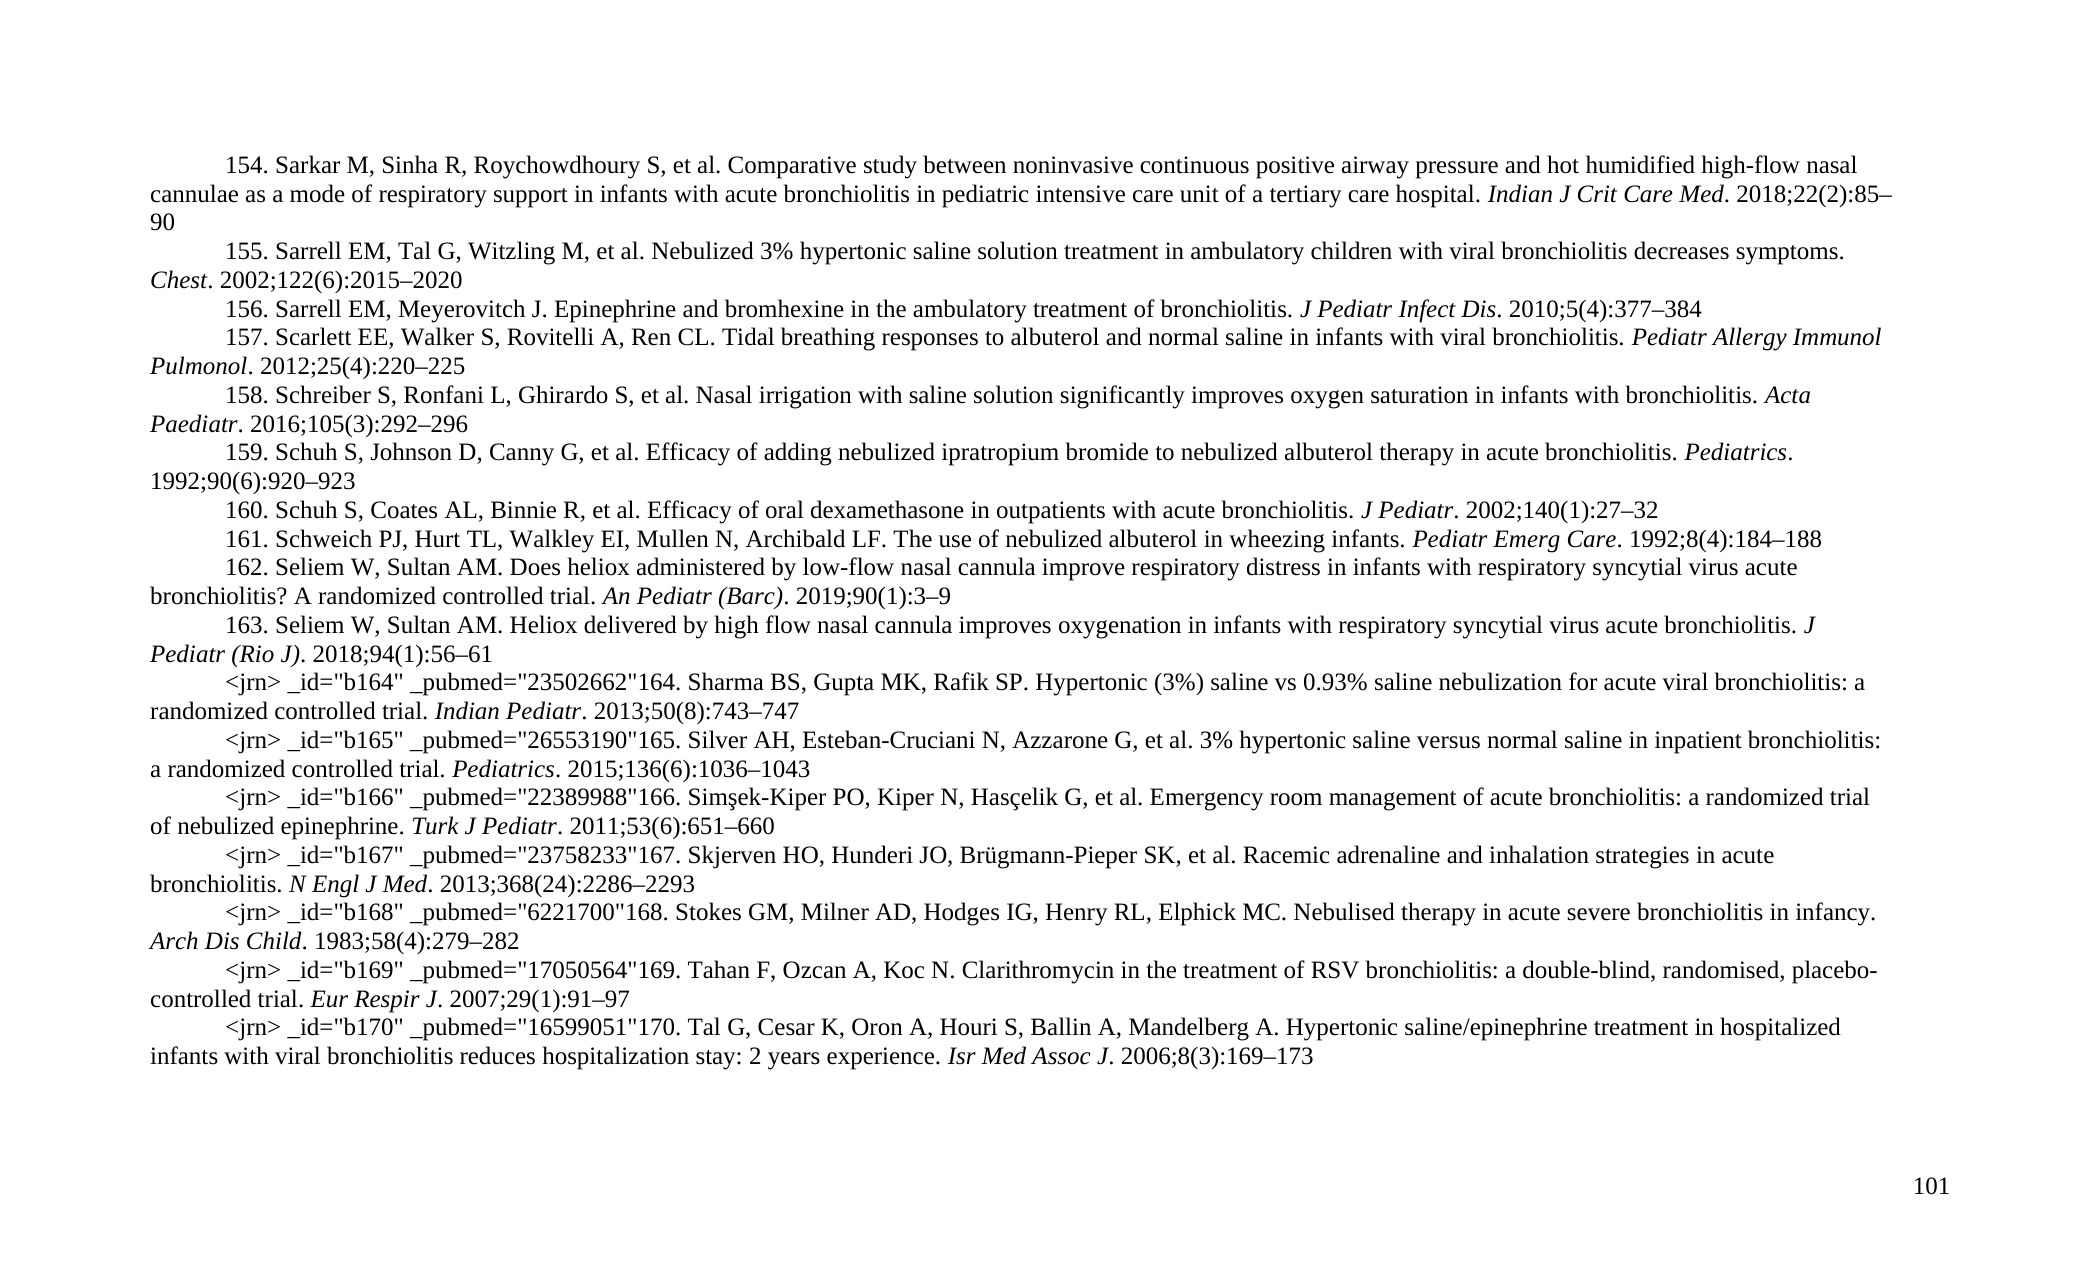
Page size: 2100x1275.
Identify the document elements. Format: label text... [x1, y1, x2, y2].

text 162. Seliem W, Sultan AM. Does heliox administered by low-flow nasal cannula improve respiratory distress in infants with respiratory syncytial virus acute bronchiolitis? A randomized controlled trial. An Pediatr (Barc). 2019;90(1):3–9 [150, 552, 1893, 610]
text 165. Silver AH, Esteban-Cruciani N, Azzarone G, et al. 3% hypertonic saline versus normal saline in inpatient bronchiolitis: a randomized controlled trial. Pediatrics. 2015;136(6):1036–1043 [150, 725, 1893, 782]
text 158. Schreiber S, Ronfani L, Ghirardo S, et al. Nasal irrigation with saline solution significantly improves oxygen saturation in infants with bronchiolitis. Acta Paediatr. 2016;105(3):292–296 [150, 380, 1893, 437]
text 169. Tahan F, Ozcan A, Koc N. Clarithromycin in the treatment of RSV bronchiolitis: a double-blind, randomised, placebo-controlled trial. Eur Respir J. 2007;29(1):91–97 [150, 955, 1893, 1012]
text 160. Schuh S, Coates AL, Binnie R, et al. Efficacy of oral dexamethasone in outpatients with acute bronchiolitis. J Pediatr. 2002;140(1):27–32 [150, 495, 1893, 524]
text 161. Schweich PJ, Hurt TL, Walkley EI, Mullen N, Archibald LF. The use of nebulized albuterol in wheezing infants. Pediatr Emerg Care. 1992;8(4):184–188 [150, 524, 1893, 552]
text 163. Seliem W, Sultan AM. Heliox delivered by high flow nasal cannula improves oxygenation in infants with respiratory syncytial virus acute bronchiolitis. J Pediatr (Rio J). 2018;94(1):56–61 [150, 610, 1893, 667]
text 155. Sarrell EM, Tal G, Witzling M, et al. Nebulized 3% hypertonic saline solution treatment in ambulatory children with viral bronchiolitis decreases symptoms. Chest. 2002;122(6):2015–2020 [150, 236, 1893, 294]
text 156. Sarrell EM, Meyerovitch J. Epinephrine and bromhexine in the ambulatory treatment of bronchiolitis. J Pediatr Infect Dis. 2010;5(4):377–384 [150, 294, 1893, 322]
text 154. Sarkar M, Sinha R, Roychowdhoury S, et al. Comparative study between noninvasive continuous positive airway pressure and hot humidified high-flow nasal cannulae as a mode of respiratory support in infants with acute bronchiolitis in pediatric intensive care unit of a tertiary care hospital. Indian J Crit Care Med. 2018;22(2):85–90 [150, 150, 1893, 236]
text 159. Schuh S, Johnson D, Canny G, et al. Efficacy of adding nebulized ipratropium bromide to nebulized albuterol therapy in acute bronchiolitis. Pediatrics. 1992;90(6):920–923 [150, 437, 1893, 495]
text 166. Simşek-Kiper PO, Kiper N, Hasçelik G, et al. Emergency room management of acute bronchiolitis: a randomized trial of nebulized epinephrine. Turk J Pediatr. 2011;53(6):651–660 [150, 782, 1893, 840]
text 157. Scarlett EE, Walker S, Rovitelli A, Ren CL. Tidal breathing responses to albuterol and normal saline in infants with viral bronchiolitis. Pediatr Allergy Immunol Pulmonol. 2012;25(4):220–225 [150, 322, 1893, 380]
text 167. Skjerven HO, Hunderi JO, Brügmann-Pieper SK, et al. Racemic adrenaline and inhalation strategies in acute bronchiolitis. N Engl J Med. 2013;368(24):2286–2293 [150, 840, 1893, 897]
text 164. Sharma BS, Gupta MK, Rafik SP. Hypertonic (3%) saline vs 0.93% saline nebulization for acute viral bronchiolitis: a randomized controlled trial. Indian Pediatr. 2013;50(8):743–747 [150, 667, 1893, 725]
text 170. Tal G, Cesar K, Oron A, Houri S, Ballin A, Mandelberg A. Hypertonic saline/epinephrine treatment in hospitalized infants with viral bronchiolitis reduces hospitalization stay: 2 years experience. Isr Med Assoc J. 2006;8(3):169–173 [150, 1012, 1893, 1070]
text 168. Stokes GM, Milner AD, Hodges IG, Henry RL, Elphick MC. Nebulised therapy in acute severe bronchiolitis in infancy. Arch Dis Child. 1983;58(4):279–282 [150, 897, 1893, 955]
